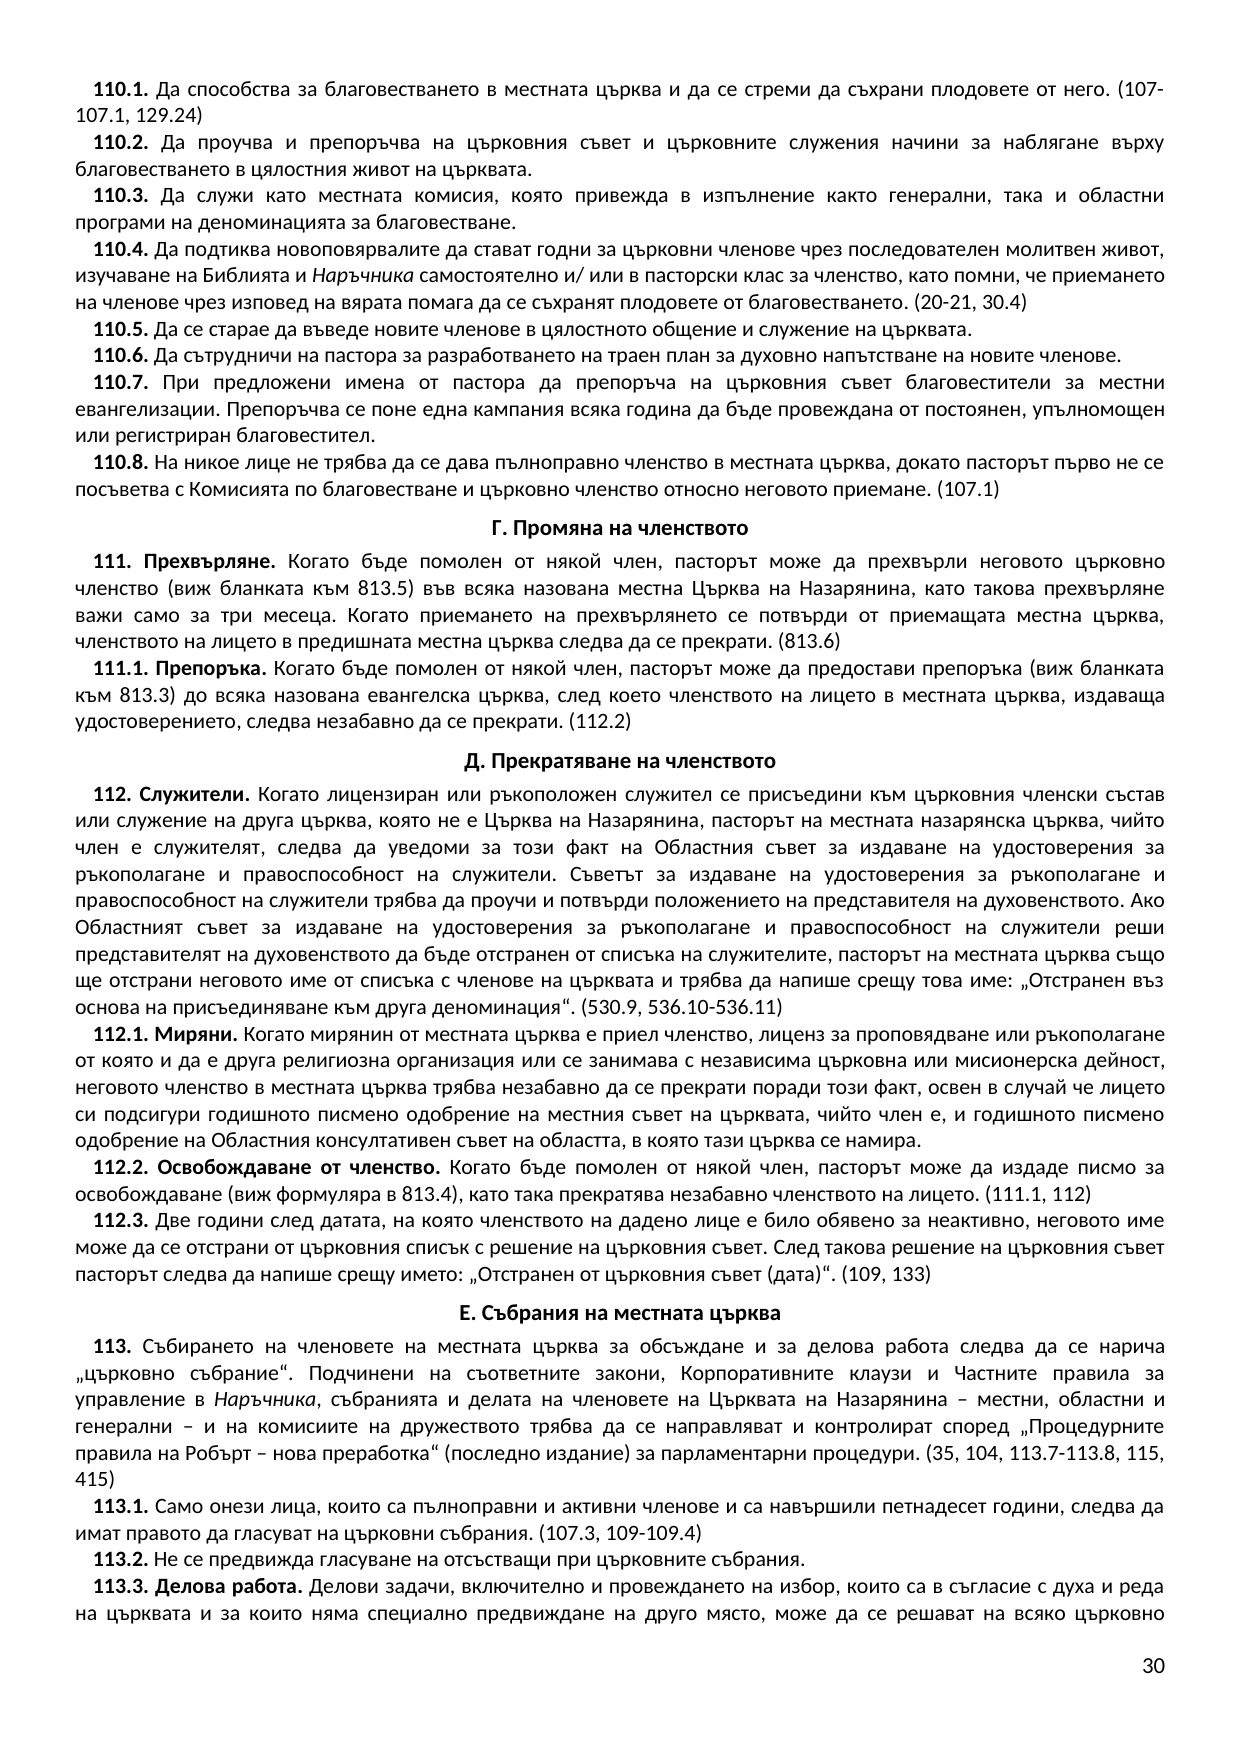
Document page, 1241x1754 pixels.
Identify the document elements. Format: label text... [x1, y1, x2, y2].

text Е. Събрания на местната църква [75, 1298, 1165, 1326]
text 111.1. Препоръка. Когато бъде помолен от някой член, пасторът може да предостави препоръка (виж бланката към 813.3) до всяка назована евангелска църква, след което членството на лицето в местната църква, издаваща удостоверението, следва незабавно да се прекрати. (112.2) [75, 654, 1165, 734]
text 112.1. Миряни. Когато мирянин от местната църква е приел членство, лиценз за проповядване или ръкополагане от която и да е друга религиозна организация или се занимава с независима църковна или мисионерска дейност, неговото членство в местната църква трябва незабавно да се прекрати поради този факт, освен в случай че лицето си подсигури годишното писмено одобрение на местния съвет на църквата, чийто член е, и годишното писмено одобрение на Областния консултативен съвет на областта, в която тази църква се намира. [75, 1020, 1165, 1153]
text 110.8. На никое лице не трябва да се дава пълноправно членство в местната църква, докато пасторът първо не се посъветва с Комисията по благовестване и църковно членство относно неговото приемане. (107.1) [75, 448, 1165, 502]
text 112.2. Освобождаване от членство. Когато бъде помолен от някой член, пасторът може да издаде писмо за освобождаване (виж формуляра в 813.4), като така прекратява незабавно членството на лицето. (111.1, 112) [75, 1153, 1165, 1206]
text 111. Прехвърляне. Когато бъде помолен от някой член, пасторът може да прехвърли неговото църковно членство (виж бланката към 813.5) във всяка назована местна Църква на Назарянина, като такова прехвърляне важи само за три месеца. Когато приемането на прехвърлянето се потвърди от приемащата местна църква, членството на лицето в предишната местна църква следва да се прекрати. (813.6) [75, 547, 1165, 654]
text Г. Промяна на членството [75, 513, 1165, 541]
text 112.3. Две години след датата, на която членството на дадено лице е било обявено за неактивно, неговото име може да се отстрани от църковния списък с решение на църковния съвет. След такова решение на църковния съвет пасторът следва да напише срещу името: „Отстранен от църковния съвет (дата)“. (109, 133) [75, 1206, 1165, 1286]
text 110.2. Да проучва и препоръчва на църковния съвет и църковните служения начини за наблягане върху благовестването в цялостния живот на църквата. [75, 128, 1165, 182]
text 110.3. Да служи като местната комисия, която привежда в изпълнение както генерални, така и областни програми на деноминацията за благовестване. [75, 182, 1165, 235]
text 110.7. При предложени имена от пастора да препоръча на църковния съвет благовестители за местни евангелизации. Препоръчва се поне една кампания всяка година да бъде провеждана от постоянен, упълномощен или регистриран благовестител. [75, 368, 1165, 448]
text 113.1. Само онези лица, които са пълноправни и активни членове и са навършили петнадесет години, следва да имат правото да гласуват на църковни събрания. (107.3, 109-109.4) [75, 1492, 1165, 1546]
text 110.5. Да се старае да въведе новите членове в цялостното общение и служение на църквата. [75, 315, 1165, 342]
text 110.1. Да способства за благовестването в местната църква и да се стреми да съхрани плодовете от него. (107-107.1, 129.24) [75, 75, 1165, 128]
text Д. Прекратяване на членството [75, 746, 1165, 774]
text 110.4. Да подтиква новоповярвалите да стават годни за църковни членове чрез последователен молитвен живот, изучаване на Библията и Наръчника самостоятелно и/ или в пасторски клас за членство, като помни, че приемането на членове чрез изповед на вярата помага да се съхранят плодовете от благовестването. (20-21, 30.4) [75, 235, 1165, 315]
text 113. Събирането на членовете на местната църква за обсъждане и за делова работа следва да се нарича „църковно събрание“. Подчинени на съответните закони, Корпоративните клаузи и Частните правила за управление в Наръчника, събранията и делата на членовете на Църквата на Назарянина – местни, областни и генерални – и на комисиите на дружеството трябва да се направляват и контролират според „Процедурните правила на Робърт – нова преработка“ (последно издание) за парламентарни процедури. (35, 104, 113.7-113.8, 115, 415) [75, 1332, 1165, 1492]
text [75, 1572, 1165, 1626]
text 112. Служители. Когато лицензиран или ръкоположен служител се присъедини към църковния членски състав или служение на друга църква, която не е Църква на Назарянина, пасторът на местната назарянска църква, чийто член е служителят, следва да уведоми за този факт на Областния съвет за издаване на удостоверения за ръкополагане и правоспособност на служители. Съветът за издаване на удостоверения за ръкополагане и правоспособност на служители трябва да проучи и потвърди положението на представителя на духовенството. Ако Областният съвет за издаване на удостоверения за ръкополагане и правоспособност на служители реши представителят на духовенството да бъде отстранен от списъка на служителите, пасторът на местната църква също ще отстрани неговото име от списъка с членове на църквата и трябва да напише срещу това име: „Отстранен въз основа на присъединяване към друга деноминация“. (530.9, 536.10-536.11) [75, 780, 1165, 1020]
text 110.6. Да сътрудничи на пастора за разработването на траен план за духовно напътстване на новите членове. [75, 342, 1165, 368]
text 113.2. Не се предвижда гласуване на отсъстващи при църковните събрания. [75, 1546, 1165, 1572]
